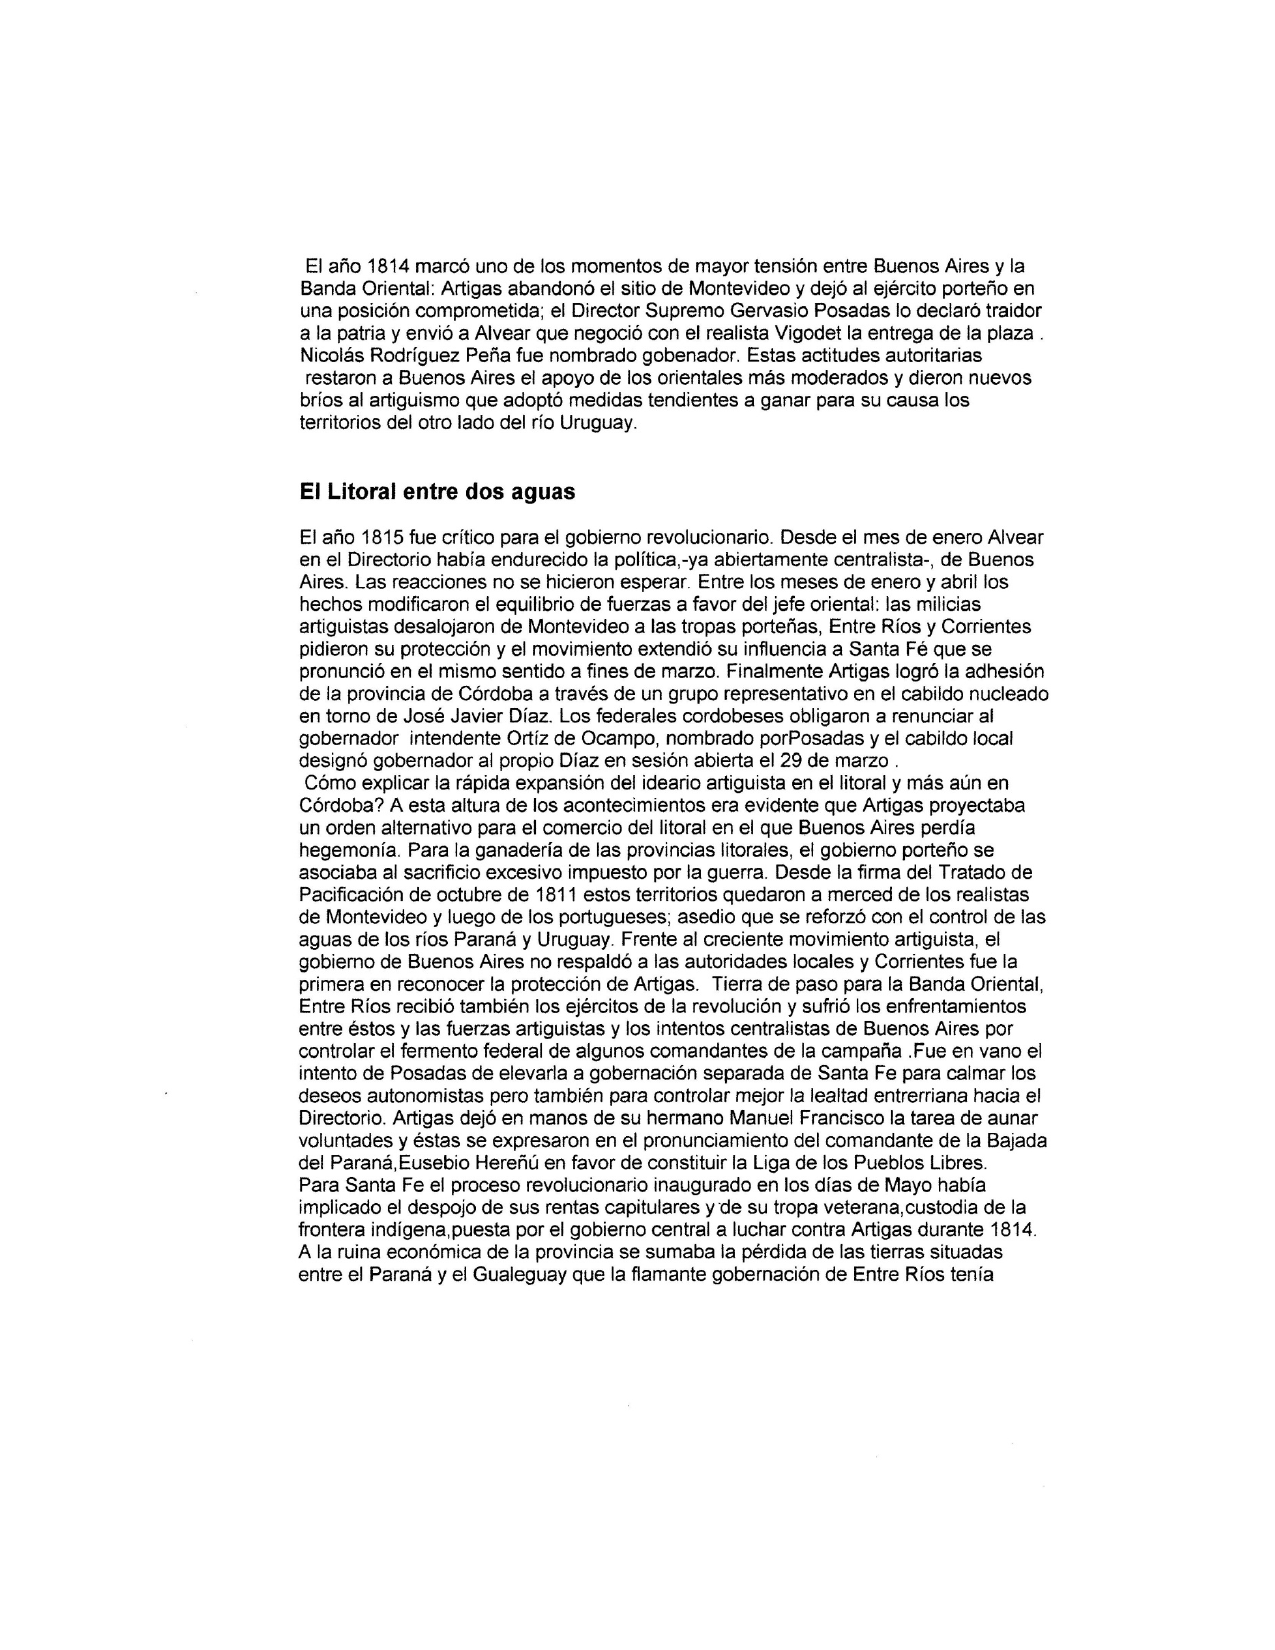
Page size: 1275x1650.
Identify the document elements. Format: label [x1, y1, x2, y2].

picture [150, 150, 1125, 1490]
